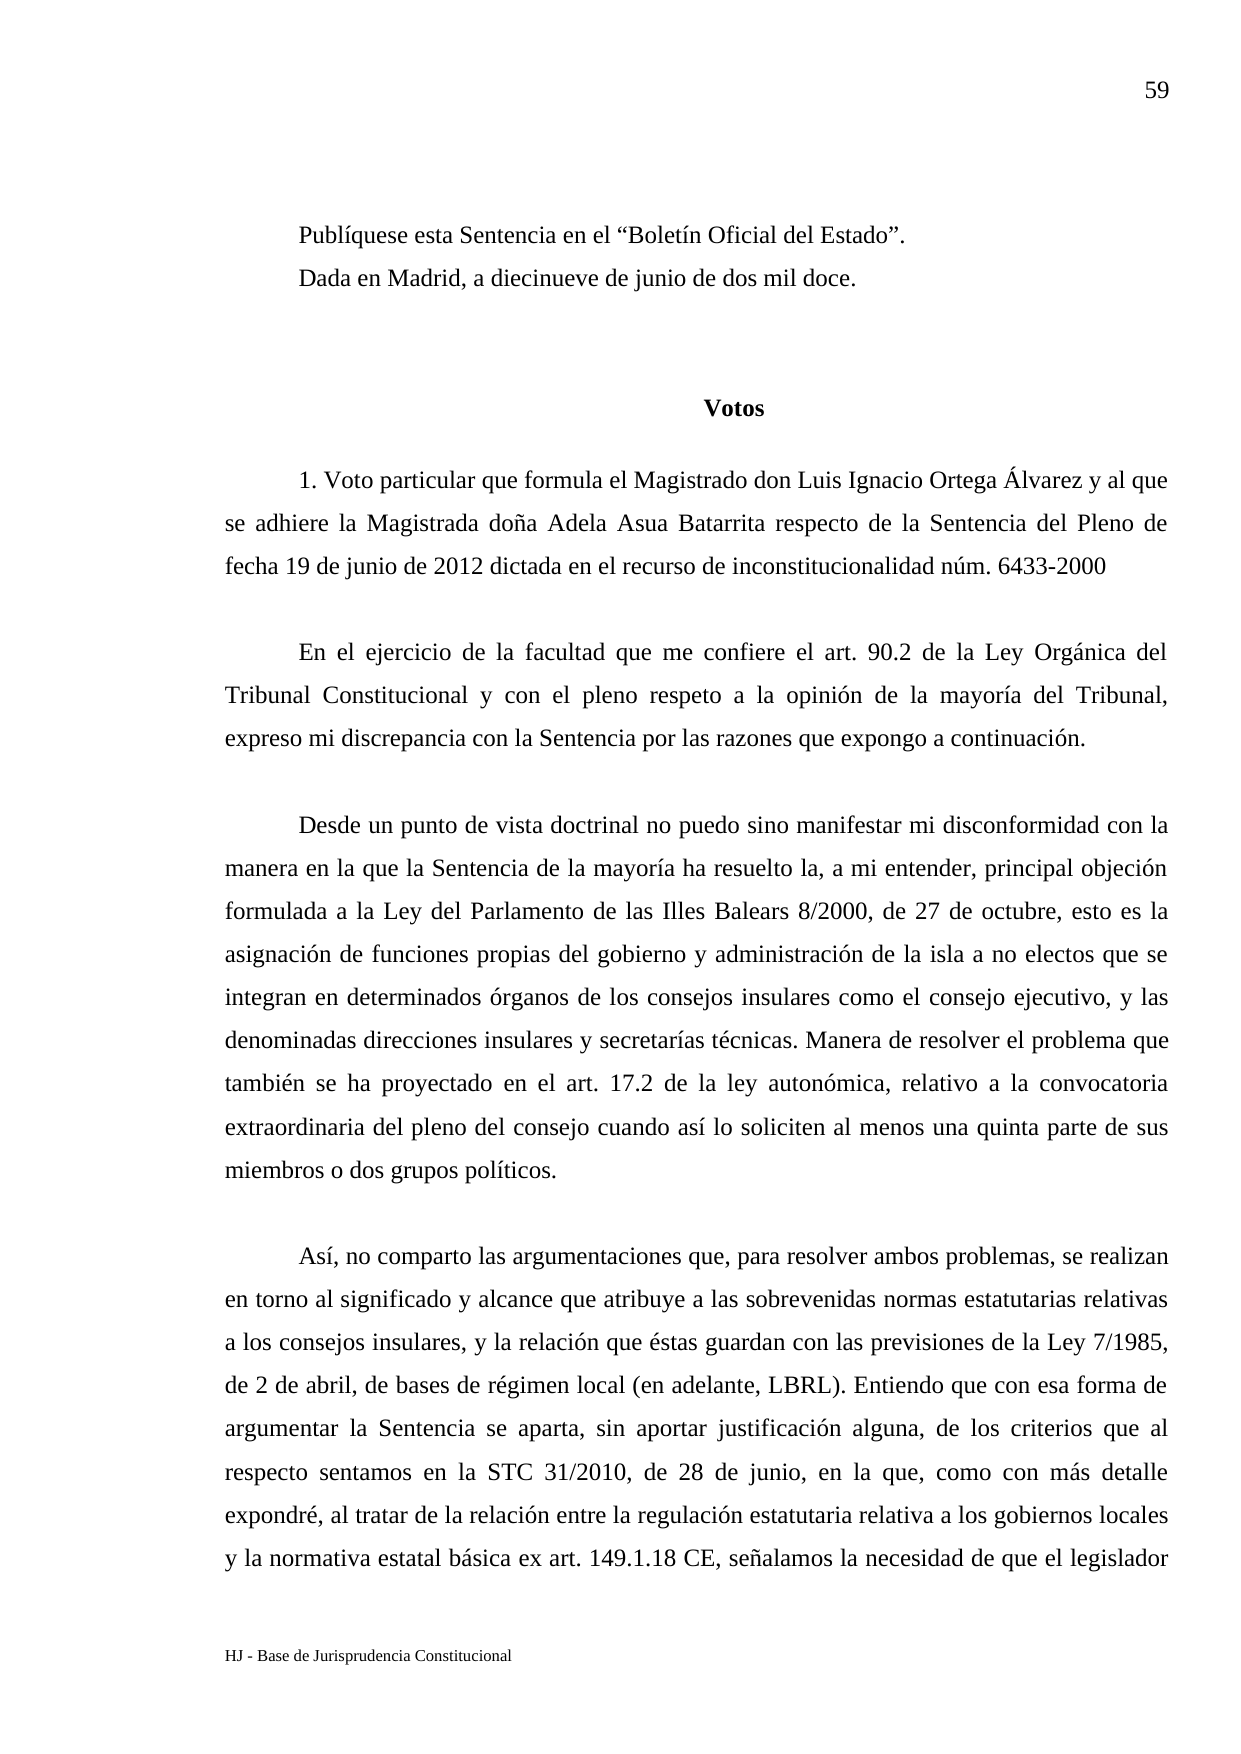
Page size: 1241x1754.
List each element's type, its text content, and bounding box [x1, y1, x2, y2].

text En el ejercicio de la facultad que me confiere el art. 90.2 de la Ley Orgánica del Tribunal Constitucional y con el pleno respeto a la opinión de la mayoría del Tribunal, expreso mi discrepancia con la Sentencia por las razones que expongo a continuación. [224, 637, 1169, 752]
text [224, 1241, 1169, 1572]
text Publíquese esta Sentencia en el “Boletín Oficial del Estado”. [224, 220, 1169, 249]
text 1. Voto particular que formula el Magistrado don Luis Ignacio Ortega Álvarez y al que se adhiere la Magistrada doña Adela Asua Batarrita respecto de la Sentencia del Pleno de fecha 19 de junio de 2012 dictada en el recurso de inconstitucionalidad núm. 6433-2000 [224, 465, 1169, 580]
subtitle Votos [224, 393, 1169, 422]
text Dada en Madrid, a diecinueve de junio de dos mil doce. [224, 263, 1169, 292]
text Desde un punto de vista doctrinal no puedo sino manifestar mi disconformidad con la manera en la que la Sentencia de la mayoría ha resuelto la, a mi entender, principal objeción formulada a la Ley del Parlamento de las Illes Balears 8/2000, de 27 de octubre, esto es la asignación de funciones propias del gobierno y administración de la isla a no electos que se integran en determinados órganos de los consejos insulares como el consejo ejecutivo, y las denominadas direcciones insulares y secretarías técnicas. Manera de resolver el problema que también se ha proyectado en el art. 17.2 de la ley autonómica, relativo a la convocatoria extraordinaria del pleno del consejo cuando así lo soliciten al menos una quinta parte de sus miembros o dos grupos políticos. [224, 810, 1169, 1183]
